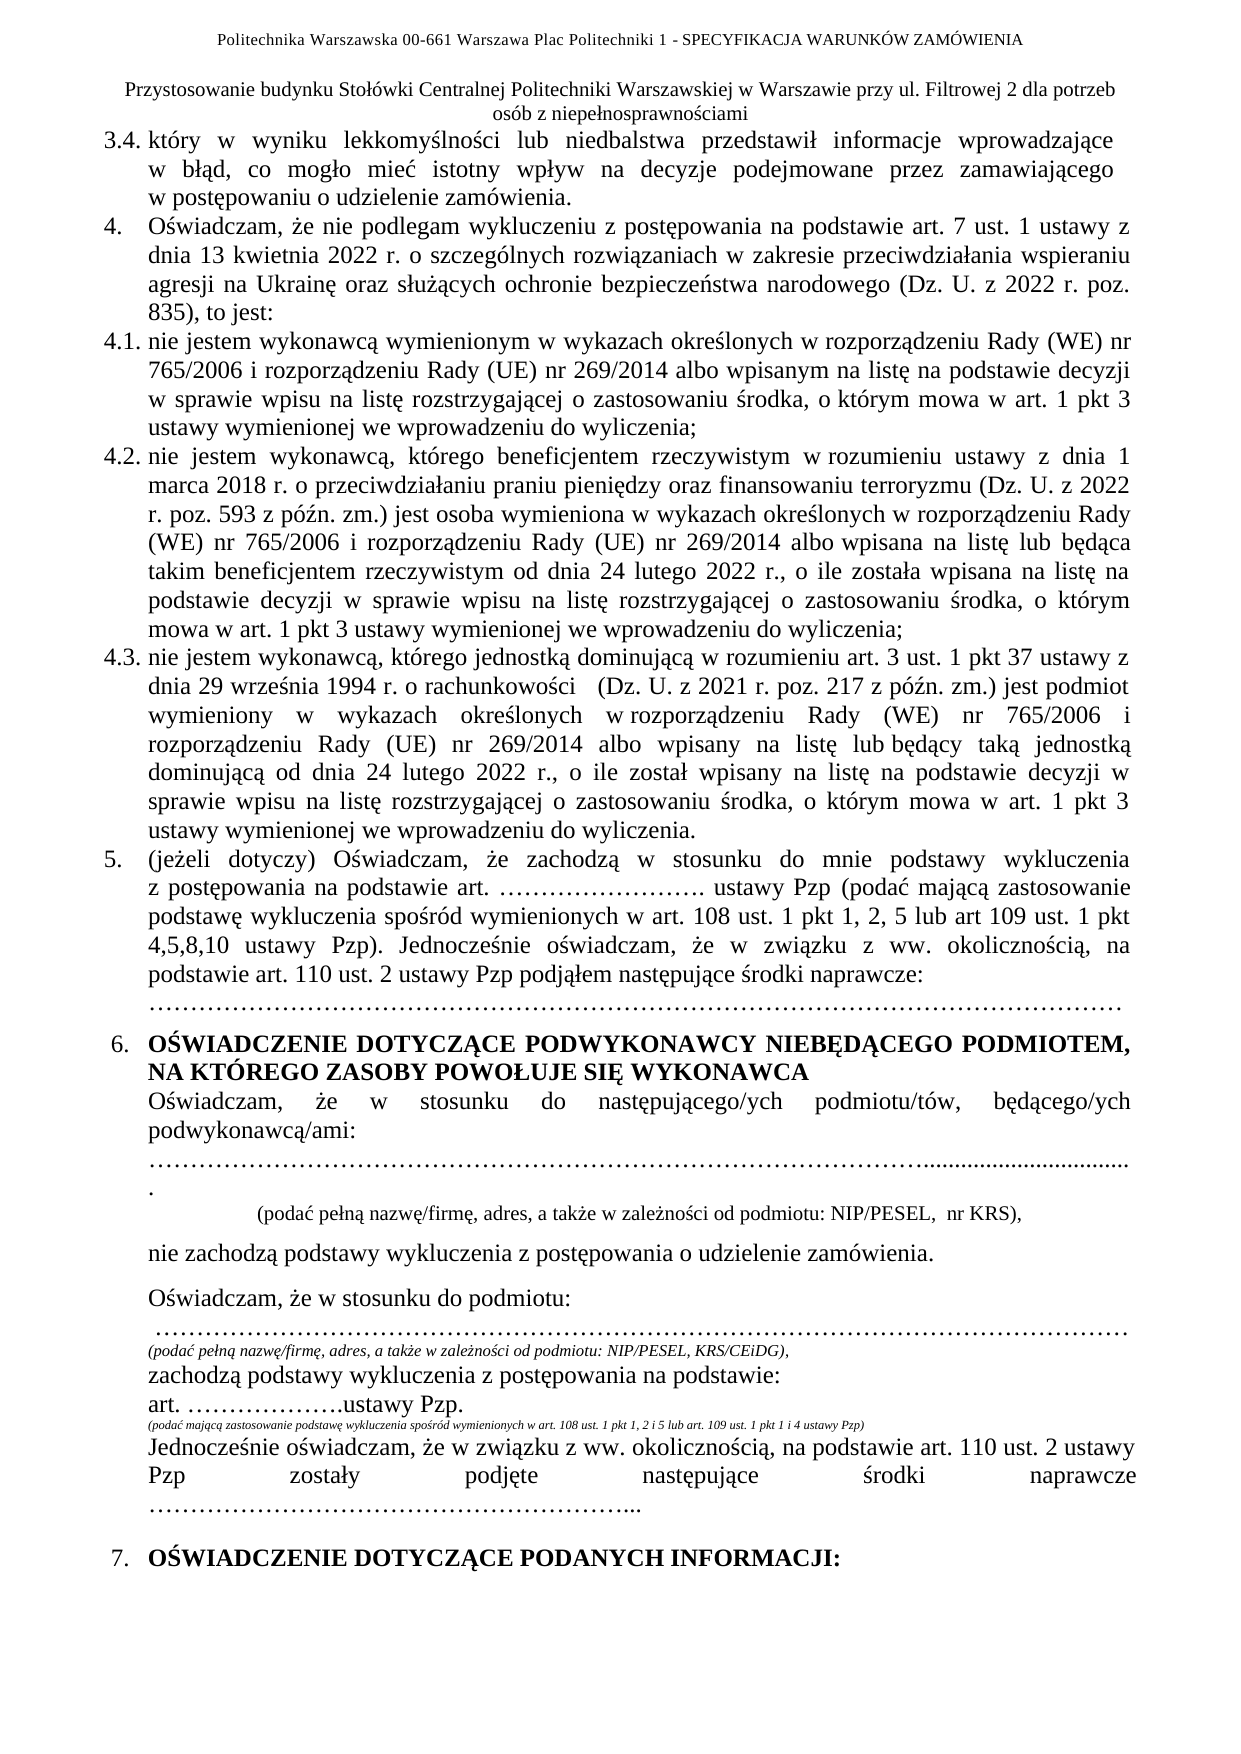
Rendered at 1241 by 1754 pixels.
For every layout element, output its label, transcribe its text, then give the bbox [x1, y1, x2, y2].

text art. ……………….ustawy Pzp. [148, 1389, 1137, 1417]
text (podać pełną nazwę/firmę, adres, a także w zależności od podmiotu: NIP/PESEL, nr KRS), [148, 1201, 1131, 1225]
text zachodzą podstawy wykluczenia z postępowania na podstawie: [148, 1360, 1137, 1389]
list który w wyniku lekkomyślności lub niedbalstwa przedstawił informacje wprowadzające w błąd, co mogło mieć istotny wpływ na decyzje podejmowane przez zamawiającego w postępowaniu o udzielenie zamówienia. [103, 125, 1131, 211]
text ……………………………………………………………………………………………………… [148, 1312, 1137, 1341]
text Oświadczam, że w stosunku do podmiotu: [148, 1283, 1137, 1312]
text (podać pełną nazwę/firmę, adres, a także w zależności od podmiotu: NIP/PESEL, KRS/CEiDG), [148, 1341, 1137, 1360]
text ……………………………………………………………………………………………………… [148, 987, 1131, 1016]
text Oświadczam, że w stosunku do następującego/ych podmiotu/tów, będącego/ych podwykonawcą/ami: ………………………………………………………………………………….................................. [148, 1086, 1131, 1201]
list Oświadczam, że nie podlegam wykluczeniu z postępowania na podstawie art. 7 ust. 1 ustawy z dnia 13 kwietnia 2022 r. o szczególnych rozwiązaniach w zakresie przeciwdziałania wspieraniu agresji na Ukrainę oraz służących ochronie bezpieczeństwa narodowego (Dz. U. z 2022 r. poz. 835), to jest: [103, 211, 1131, 326]
text Jednocześnie oświadczam, że w związku z ww. okolicznością, na podstawie art. 110 ust. 2 ustawy Pzp zostały podjęte następujące środki naprawcze …………………………………………………... [148, 1432, 1137, 1518]
list (jeżeli dotyczy) Oświadczam, że zachodzą w stosunku do mnie podstawy wykluczenia z postępowania na podstawie art. ……………………. ustawy Pzp (podać mającą zastosowanie podstawę wykluczenia spośród wymienionych w art. 108 ust. 1 pkt 1, 2, 5 lub art 109 ust. 1 pkt 4,5,8,10 ustawy Pzp). Jednocześnie oświadczam, że w związku z ww. okolicznością, na podstawie art. 110 ust. 2 ustawy Pzp podjąłem następujące środki naprawcze: [103, 844, 1131, 987]
list nie jestem wykonawcą, którego jednostką dominującą w rozumieniu art. 3 ust. 1 pkt 37 ustawy z dnia 29 września 1994 r. o rachunkowości (Dz. U. z 2021 r. poz. 217 z późn. zm.) jest podmiot wymieniony w wykazach określonych w rozporządzeniu Rady (WE) nr 765/2006 i rozporządzeniu Rady (UE) nr 269/2014 albo wpisany na listę lub będący taką jednostką dominującą od dnia 24 lutego 2022 r., o ile został wpisany na listę na podstawie decyzji w sprawie wpisu na listę rozstrzygającej o zastosowaniu środka, o którym mowa w art. 1 pkt 3 ustawy wymienionej we wprowadzeniu do wyliczenia. [103, 642, 1131, 844]
list OŚWIADCZENIE DOTYCZĄCE PODWYKONAWCY NIEBĘDĄCEGO PODMIOTEM, NA KTÓREGO ZASOBY POWOŁUJE SIĘ WYKONAWCA [111, 1029, 1131, 1086]
list nie jestem wykonawcą wymienionym w wykazach określonych w rozporządzeniu Rady (WE) nr 765/2006 i rozporządzeniu Rady (UE) nr 269/2014 albo wpisanym na listę na podstawie decyzji w sprawie wpisu na listę rozstrzygającej o zastosowaniu środka, o którym mowa w art. 1 pkt 3 ustawy wymienionej we wprowadzeniu do wyliczenia; [103, 326, 1131, 441]
list OŚWIADCZENIE DOTYCZĄCE PODANYCH INFORMACJI: [111, 1543, 1131, 1572]
text (podać mającą zastosowanie podstawę wykluczenia spośród wymienionych w art. 108 ust. 1 pkt 1, 2 i 5 lub art. 109 ust. 1 pkt 1 i 4 ustawy Pzp) [148, 1417, 1137, 1432]
list nie jestem wykonawcą, którego beneficjentem rzeczywistym w rozumieniu ustawy z dnia 1 marca 2018 r. o przeciwdziałaniu praniu pieniędzy oraz finansowaniu terroryzmu (Dz. U. z 2022 r. poz. 593 z późn. zm.) jest osoba wymieniona w wykazach określonych w rozporządzeniu Rady (WE) nr 765/2006 i rozporządzeniu Rady (UE) nr 269/2014 albo wpisana na listę lub będąca takim beneficjentem rzeczywistym od dnia 24 lutego 2022 r., o ile została wpisana na listę na podstawie decyzji w sprawie wpisu na listę rozstrzygającej o zastosowaniu środka, o którym mowa w art. 1 pkt 3 ustawy wymienionej we wprowadzeniu do wyliczenia; [103, 441, 1131, 642]
text nie zachodzą podstawy wykluczenia z postępowania o udzielenie zamówienia. [148, 1238, 1131, 1266]
